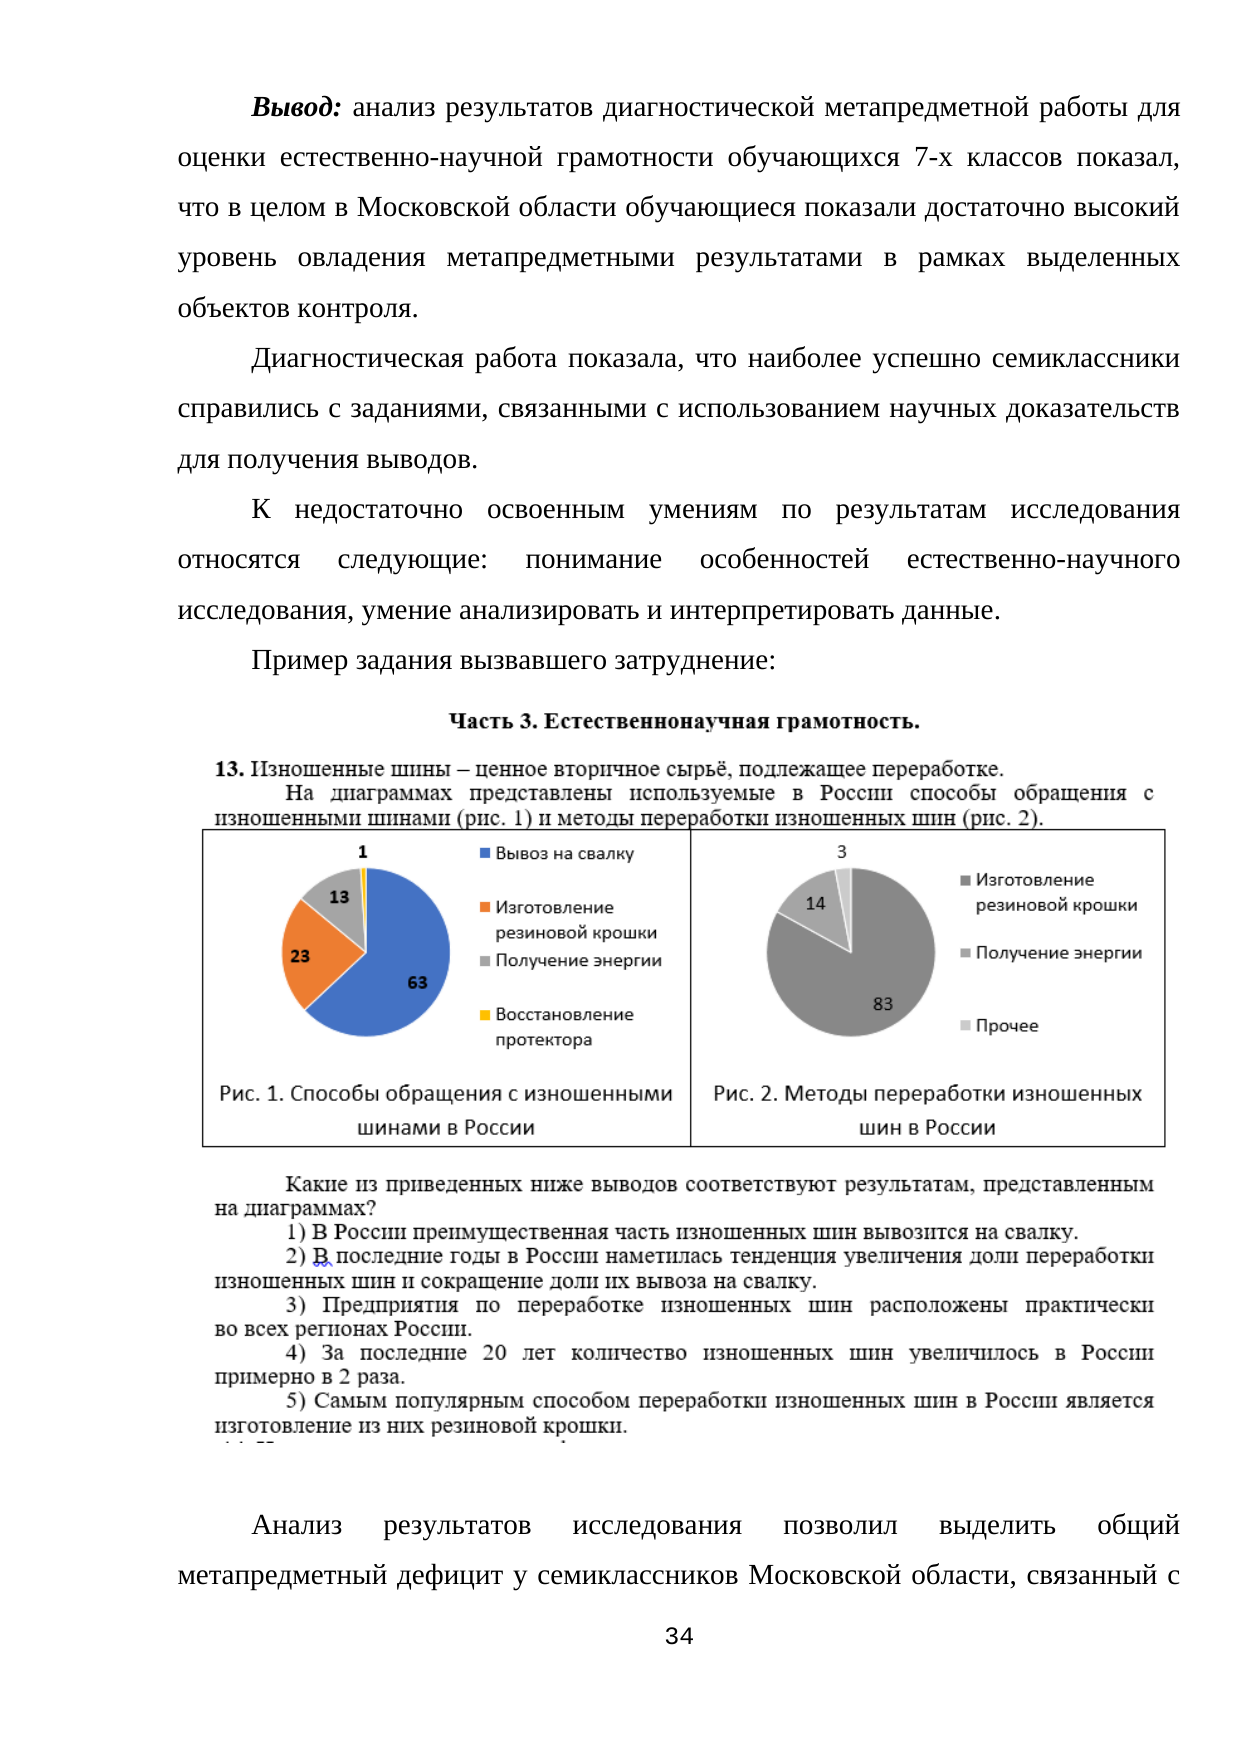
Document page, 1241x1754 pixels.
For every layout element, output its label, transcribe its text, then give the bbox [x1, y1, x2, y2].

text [177, 1507, 1181, 1591]
text К недостаточно освоенным умениям по результатам исследования относятся следующие: понимание особенностей естественно-научного исследования, умение анализировать и интерпретировать данные. [177, 491, 1181, 625]
text Пример задания вызвавшего затруднение: [177, 642, 1181, 676]
text Диагностическая работа показала, что наиболее успешно семиклассники справились с заданиями, связанными с использованием научных доказательств для получения выводов. [177, 340, 1181, 474]
text Вывод: анализ результатов диагностической метапредметной работы для оценки естественно-научной грамотности обучающихся 7-х классов показал, что в целом в Московской области обучающиеся показали достаточно высокий уровень овладения метапредметными результатами в рамках выделенных объектов контроля. [177, 89, 1181, 323]
picture [177, 692, 1182, 1443]
